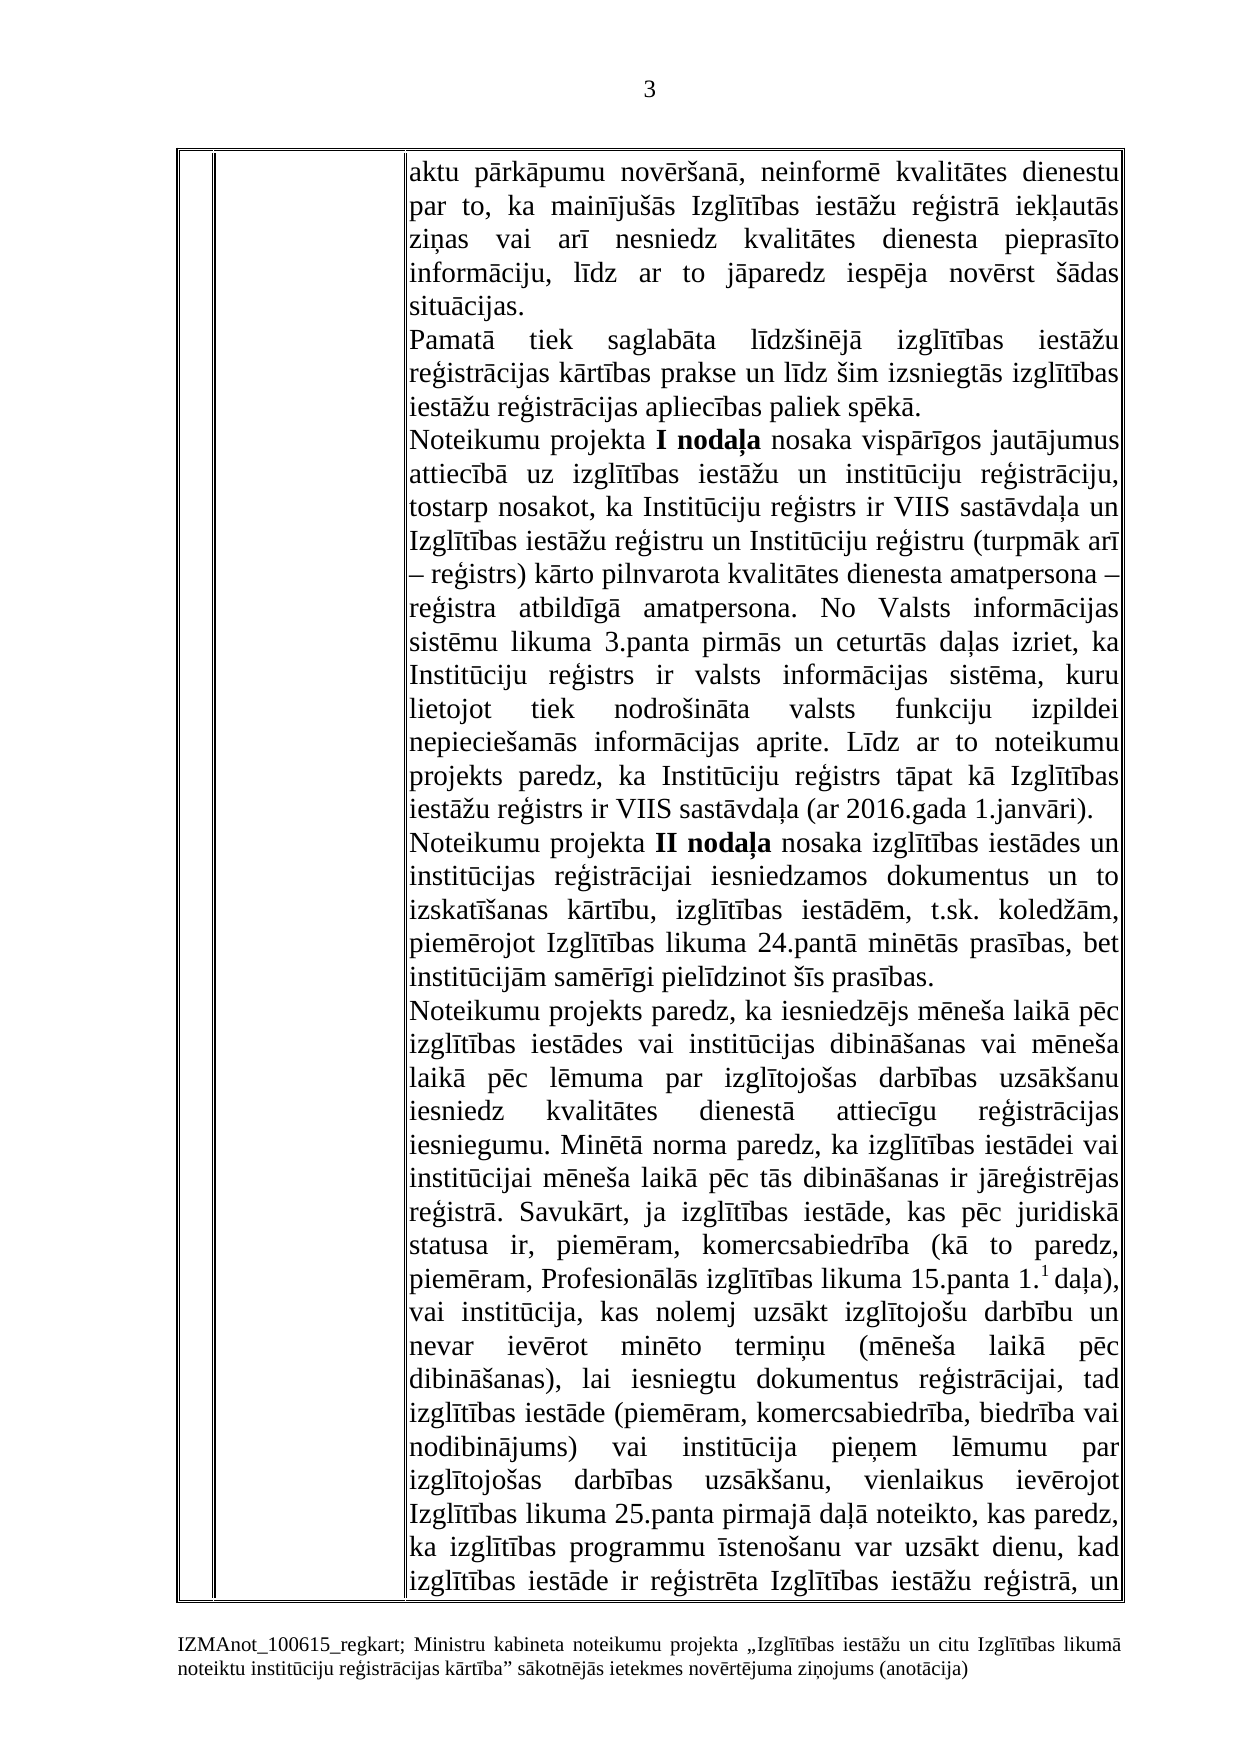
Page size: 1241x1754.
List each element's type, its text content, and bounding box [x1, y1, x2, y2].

table_cell 2. [178, 149, 214, 1599]
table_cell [406, 151, 1121, 1599]
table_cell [214, 151, 406, 1599]
